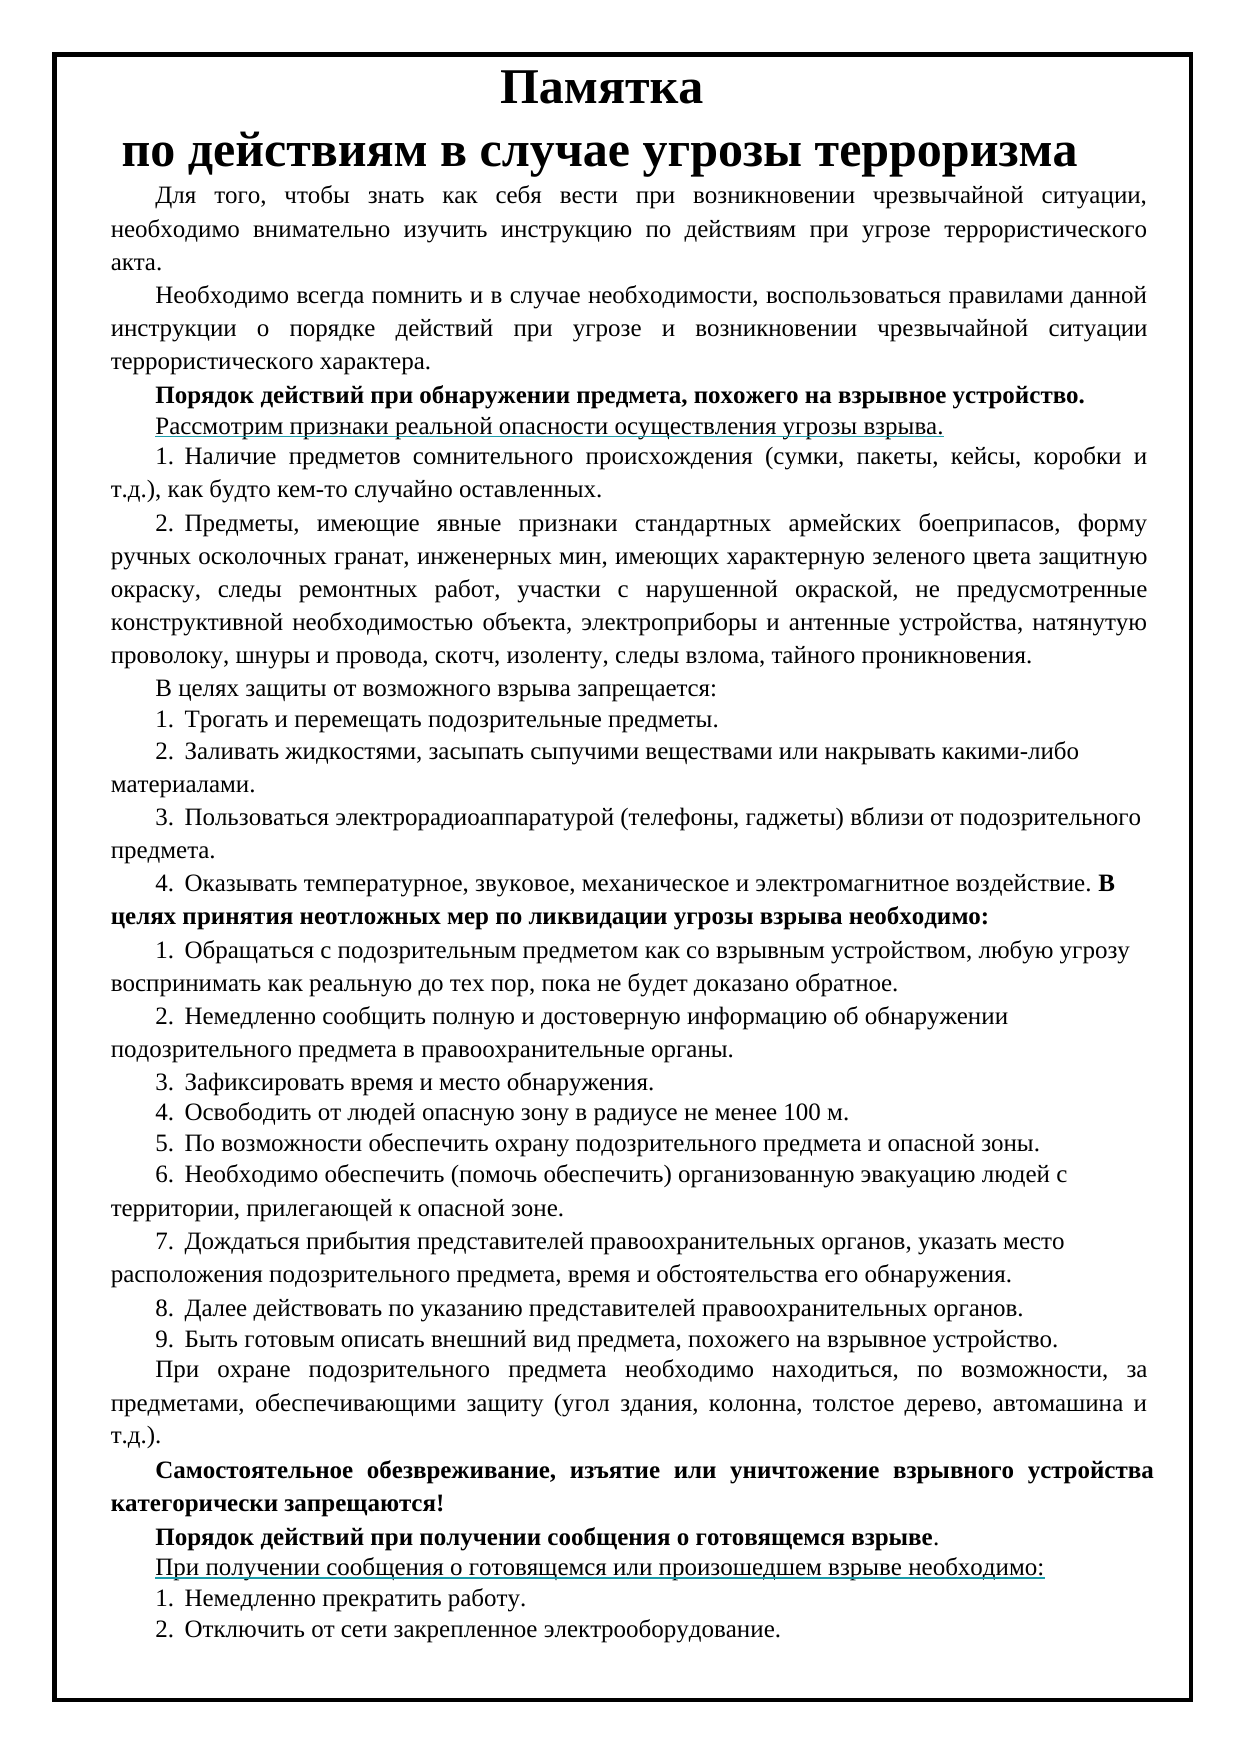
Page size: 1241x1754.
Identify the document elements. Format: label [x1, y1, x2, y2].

table_header [57, 57, 1189, 1698]
